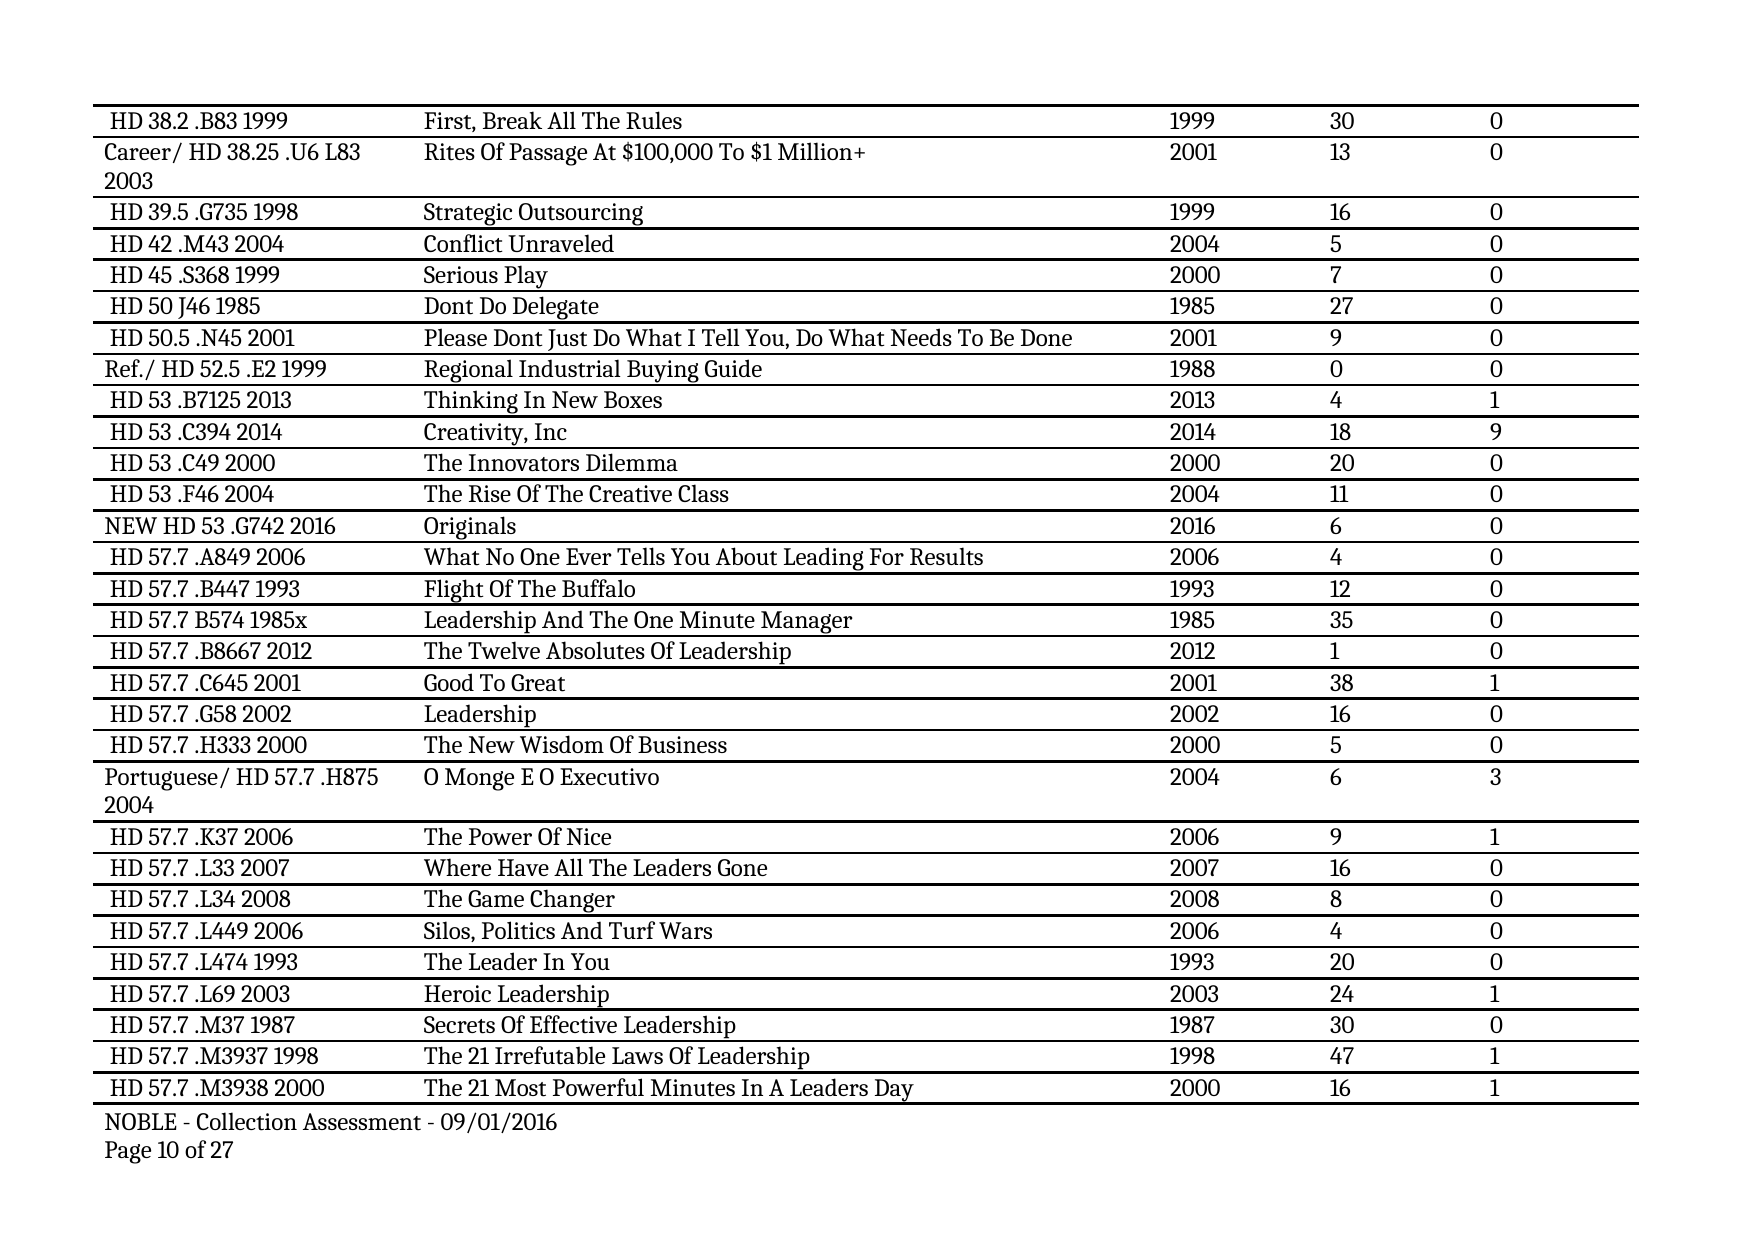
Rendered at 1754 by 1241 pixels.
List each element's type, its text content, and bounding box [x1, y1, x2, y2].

table_cell HD 39.5 .G735 1998 [93, 198, 412, 227]
table_cell NEW HD 53 .G742 2016 [93, 512, 412, 541]
table_cell 1 [1479, 669, 1638, 697]
table_cell 16 [1319, 198, 1478, 227]
table_cell 1999 [1159, 198, 1319, 227]
table_cell 30 [1319, 107, 1478, 136]
table_cell 5 [1319, 230, 1478, 258]
table_cell HD 53 .C49 2000 [93, 449, 412, 478]
table_cell 27 [1319, 292, 1478, 321]
table_cell Portuguese/ HD 57.7 .H875 2004 [93, 763, 412, 820]
table_cell 0 [1479, 107, 1638, 136]
table_cell 20 [1319, 449, 1478, 478]
table_cell HD 42 .M43 2004 [93, 230, 412, 258]
table_cell 18 [1319, 418, 1478, 446]
table_cell 0 [1479, 138, 1638, 196]
table_cell 2012 [1159, 637, 1319, 666]
table_cell 8 [1319, 886, 1478, 914]
table_cell Career/ HD 38.25 .U6 L83 2003 [93, 138, 412, 196]
table_cell 0 [1479, 948, 1638, 977]
table_cell 0 [1479, 917, 1638, 946]
table_cell Conflict Unraveled [413, 230, 1159, 258]
table_cell Where Have All The Leaders Gone [413, 854, 1159, 883]
table_cell 12 [1319, 575, 1478, 603]
table_cell 1988 [1159, 355, 1319, 384]
table_cell 11 [1319, 481, 1478, 509]
table_cell HD 53 .B7125 2013 [93, 386, 412, 415]
table_cell 2000 [1159, 261, 1319, 290]
table_cell 2006 [1159, 823, 1319, 851]
table_cell 2001 [1159, 669, 1319, 697]
table_cell 2001 [1159, 324, 1319, 352]
table_cell Please Dont Just Do What I Tell You, Do What Needs To Be Done [413, 324, 1159, 352]
table_cell 2016 [1159, 512, 1319, 541]
table_cell HD 57.7 .L69 2003 [93, 980, 412, 1008]
table_cell 20 [1319, 948, 1478, 977]
table_cell HD 57.7 B574 1985x [93, 606, 412, 634]
table_cell HD 57.7 .M3937 1998 [93, 1042, 412, 1071]
table_cell Flight Of The Buffalo [413, 575, 1159, 603]
table_cell HD 57.7 .B8667 2012 [93, 637, 412, 666]
table_cell HD 50.5 .N45 2001 [93, 324, 412, 352]
table_cell Leadership [413, 700, 1159, 729]
table_cell 1 [1319, 637, 1478, 666]
table_cell The Leader In You [413, 948, 1159, 977]
table_cell 1985 [1159, 606, 1319, 634]
table_cell 3 [1479, 763, 1638, 820]
table_cell 6 [1319, 512, 1478, 541]
table_cell 0 [1479, 637, 1638, 666]
table_cell 4 [1319, 917, 1478, 946]
table_cell First, Break All The Rules [413, 107, 1159, 136]
table_cell Heroic Leadership [413, 980, 1159, 1008]
table_cell HD 45 .S368 1999 [93, 261, 412, 290]
table_cell 35 [1319, 606, 1478, 634]
table_cell 0 [1479, 261, 1638, 290]
table_cell 1 [1479, 980, 1638, 1008]
table_cell 1987 [1159, 1011, 1319, 1039]
table_cell HD 53 .C394 2014 [93, 418, 412, 446]
table_cell 1985 [1159, 292, 1319, 321]
table_cell Good To Great [413, 669, 1159, 697]
table_cell 2007 [1159, 854, 1319, 883]
table_cell 16 [1319, 854, 1478, 883]
table_cell Ref./ HD 52.5 .E2 1999 [93, 355, 412, 384]
table_cell HD 57.7 .K37 2006 [93, 823, 412, 851]
table_cell HD 38.2 .B83 1999 [93, 107, 412, 136]
table_cell Leadership And The One Minute Manager [413, 606, 1159, 634]
table_cell HD 57.7 .L449 2006 [93, 917, 412, 946]
table_cell 0 [1479, 700, 1638, 729]
table_cell 0 [1479, 324, 1638, 352]
table_cell 0 [1479, 854, 1638, 883]
table_cell 16 [1319, 1074, 1478, 1102]
table_cell Serious Play [413, 261, 1159, 290]
table_cell HD 57.7 .L474 1993 [93, 948, 412, 977]
table_cell 1 [1479, 1074, 1638, 1102]
table_cell Dont Do Delegate [413, 292, 1159, 321]
table_cell The Twelve Absolutes Of Leadership [413, 637, 1159, 666]
table_cell 0 [1479, 230, 1638, 258]
table_cell HD 53 .F46 2004 [93, 481, 412, 509]
table_cell HD 57.7 .L33 2007 [93, 854, 412, 883]
table_cell 0 [1479, 449, 1638, 478]
table_cell 0 [1479, 481, 1638, 509]
table_cell What No One Ever Tells You About Leading For Results [413, 543, 1159, 572]
table_cell 1998 [1159, 1042, 1319, 1071]
table_cell The Game Changer [413, 886, 1159, 914]
table_cell 0 [1479, 1011, 1638, 1039]
table_cell 1 [1479, 823, 1638, 851]
table_cell 9 [1319, 823, 1478, 851]
table_cell 9 [1479, 418, 1638, 446]
table_cell 24 [1319, 980, 1478, 1008]
table_cell HD 57.7 .M3938 2000 [93, 1074, 412, 1102]
table_cell 2000 [1159, 731, 1319, 760]
table_cell 0 [1479, 512, 1638, 541]
table_cell 0 [1479, 198, 1638, 227]
table_cell HD 57.7 .H333 2000 [93, 731, 412, 760]
table_cell The Rise Of The Creative Class [413, 481, 1159, 509]
table_cell 1993 [1159, 948, 1319, 977]
table_cell 1999 [1159, 107, 1319, 136]
table_cell HD 57.7 .A849 2006 [93, 543, 412, 572]
table_cell 2014 [1159, 418, 1319, 446]
table_cell Creativity, Inc [413, 418, 1159, 446]
table_cell Thinking In New Boxes [413, 386, 1159, 415]
table_cell 0 [1479, 292, 1638, 321]
table_cell 47 [1319, 1042, 1478, 1071]
table_cell The Power Of Nice [413, 823, 1159, 851]
table_cell 1993 [1159, 575, 1319, 603]
table_cell 0 [1319, 355, 1478, 384]
table_cell 2006 [1159, 917, 1319, 946]
table_cell Silos, Politics And Turf Wars [413, 917, 1159, 946]
table_cell 2013 [1159, 386, 1319, 415]
table_cell 2004 [1159, 763, 1319, 820]
table_cell 0 [1479, 543, 1638, 572]
table_cell HD 57.7 .M37 1987 [93, 1011, 412, 1039]
table_cell 38 [1319, 669, 1478, 697]
table_cell 0 [1479, 886, 1638, 914]
table_cell 2002 [1159, 700, 1319, 729]
table_cell 16 [1319, 700, 1478, 729]
table_cell 9 [1319, 324, 1478, 352]
table_cell 0 [1479, 606, 1638, 634]
table_cell 5 [1319, 731, 1478, 760]
table_cell The 21 Most Powerful Minutes In A Leaders Day [413, 1074, 1159, 1102]
table_cell HD 57.7 .G58 2002 [93, 700, 412, 729]
table_cell 2004 [1159, 481, 1319, 509]
table_cell 0 [1479, 731, 1638, 760]
table_cell Strategic Outsourcing [413, 198, 1159, 227]
table_cell 1 [1479, 386, 1638, 415]
table_cell HD 57.7 .L34 2008 [93, 886, 412, 914]
table_cell 2000 [1159, 1074, 1319, 1102]
table_cell 13 [1319, 138, 1478, 196]
table_cell 2006 [1159, 543, 1319, 572]
table_cell 2004 [1159, 230, 1319, 258]
table_cell 2003 [1159, 980, 1319, 1008]
table_cell 1 [1479, 1042, 1638, 1071]
table_cell 7 [1319, 261, 1478, 290]
table_cell 30 [1319, 1011, 1478, 1039]
table_cell The 21 Irrefutable Laws Of Leadership [413, 1042, 1159, 1071]
table_cell Originals [413, 512, 1159, 541]
table_cell 2008 [1159, 886, 1319, 914]
table_cell HD 57.7 .B447 1993 [93, 575, 412, 603]
table_cell HD 50 J46 1985 [93, 292, 412, 321]
table_cell 2001 [1159, 138, 1319, 196]
table_cell O Monge E O Executivo [413, 763, 1159, 820]
table_cell 2000 [1159, 449, 1319, 478]
table_cell Secrets Of Effective Leadership [413, 1011, 1159, 1039]
table_cell 4 [1319, 386, 1478, 415]
table_cell 6 [1319, 763, 1478, 820]
table_cell 0 [1479, 355, 1638, 384]
table_cell Regional Industrial Buying Guide [413, 355, 1159, 384]
table_cell HD 57.7 .C645 2001 [93, 669, 412, 697]
table_cell The New Wisdom Of Business [413, 731, 1159, 760]
table_cell 0 [1479, 575, 1638, 603]
table_cell The Innovators Dilemma [413, 449, 1159, 478]
table_cell 4 [1319, 543, 1478, 572]
table_cell Rites Of Passage At $100,000 To $1 Million+ [413, 138, 1159, 196]
